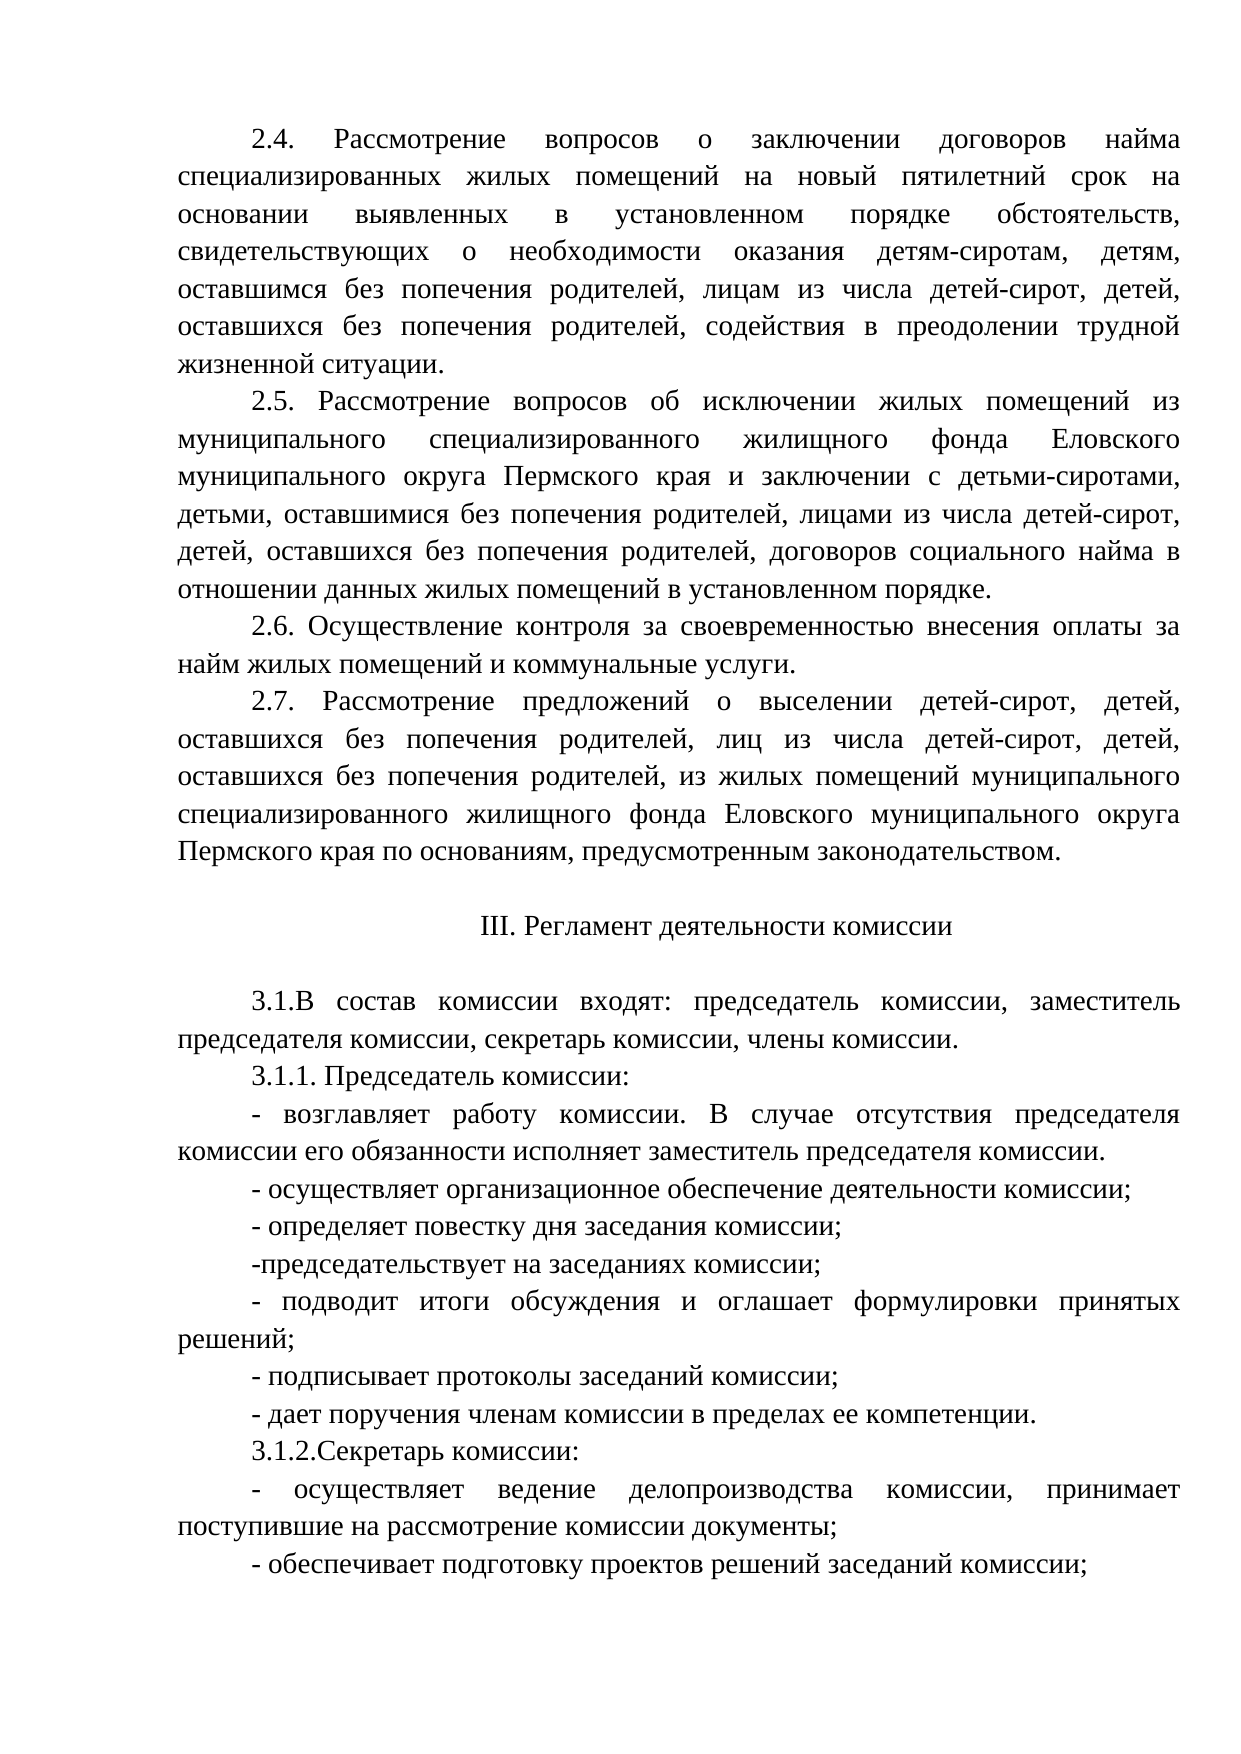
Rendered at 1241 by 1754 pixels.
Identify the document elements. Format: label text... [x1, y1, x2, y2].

text 3.1.1. Председатель комиссии: [177, 1056, 1181, 1093]
text - подводит итоги обсуждения и оглашает формулировки принятых решений; [177, 1281, 1181, 1356]
text 2.6. Осуществление контроля за своевременностью внесения оплаты за найм жилых помещений и коммунальные услуги. [177, 606, 1181, 681]
text - возглавляет работу комиссии. В случае отсутствия председателя комиссии его обязанности исполняет заместитель председателя комиссии. [177, 1093, 1181, 1168]
text - осуществляет ведение делопроизводства комиссии, принимает поступившие на рассмотрение комиссии документы; [177, 1468, 1181, 1543]
text - осуществляет организационное обеспечение деятельности комиссии; [177, 1168, 1181, 1206]
text III. Регламент деятельности комиссии [177, 906, 1181, 943]
text -председательствует на заседаниях комиссии; [177, 1243, 1181, 1281]
text 3.1.В состав комиссии входят: председатель комиссии, заместитель председателя комиссии, секретарь комиссии, члены комиссии. [177, 981, 1181, 1056]
text - дает поручения членам комиссии в пределах ее компетенции. [177, 1393, 1181, 1431]
text - определяет повестку дня заседания комиссии; [177, 1206, 1181, 1243]
text - подписывает протоколы заседаний комиссии; [177, 1356, 1181, 1393]
text - обеспечивает подготовку проектов решений заседаний комиссии; [177, 1543, 1181, 1581]
text 2.7. Рассмотрение предложений о выселении детей-сирот, детей, оставшихся без попечения родителей, лиц из числа детей-сирот, детей, оставшихся без попечения родителей, из жилых помещений муниципального специализированного жилищного фонда Еловского муниципального округа Пермского края по основаниям, предусмотренным законодательством. [177, 681, 1181, 868]
text 3.1.2.Секретарь комиссии: [177, 1431, 1181, 1468]
text 2.5. Рассмотрение вопросов об исключении жилых помещений из муниципального специализированного жилищного фонда Еловского муниципального округа Пермского края и заключении с детьми-сиротами, детьми, оставшимися без попечения родителей, лицами из числа детей-сирот, детей, оставшихся без попечения родителей, договоров социального найма в отношении данных жилых помещений в установленном порядке. [177, 381, 1181, 606]
text 2.4. Рассмотрение вопросов о заключении договоров найма специализированных жилых помещений на новый пятилетний срок на основании выявленных в установленном порядке обстоятельств, свидетельствующих о необходимости оказания детям-сиротам, детям, оставшимся без попечения родителей, лицам из числа детей-сирот, детей, оставшихся без попечения родителей, содействия в преодолении трудной жизненной ситуации. [177, 118, 1181, 381]
